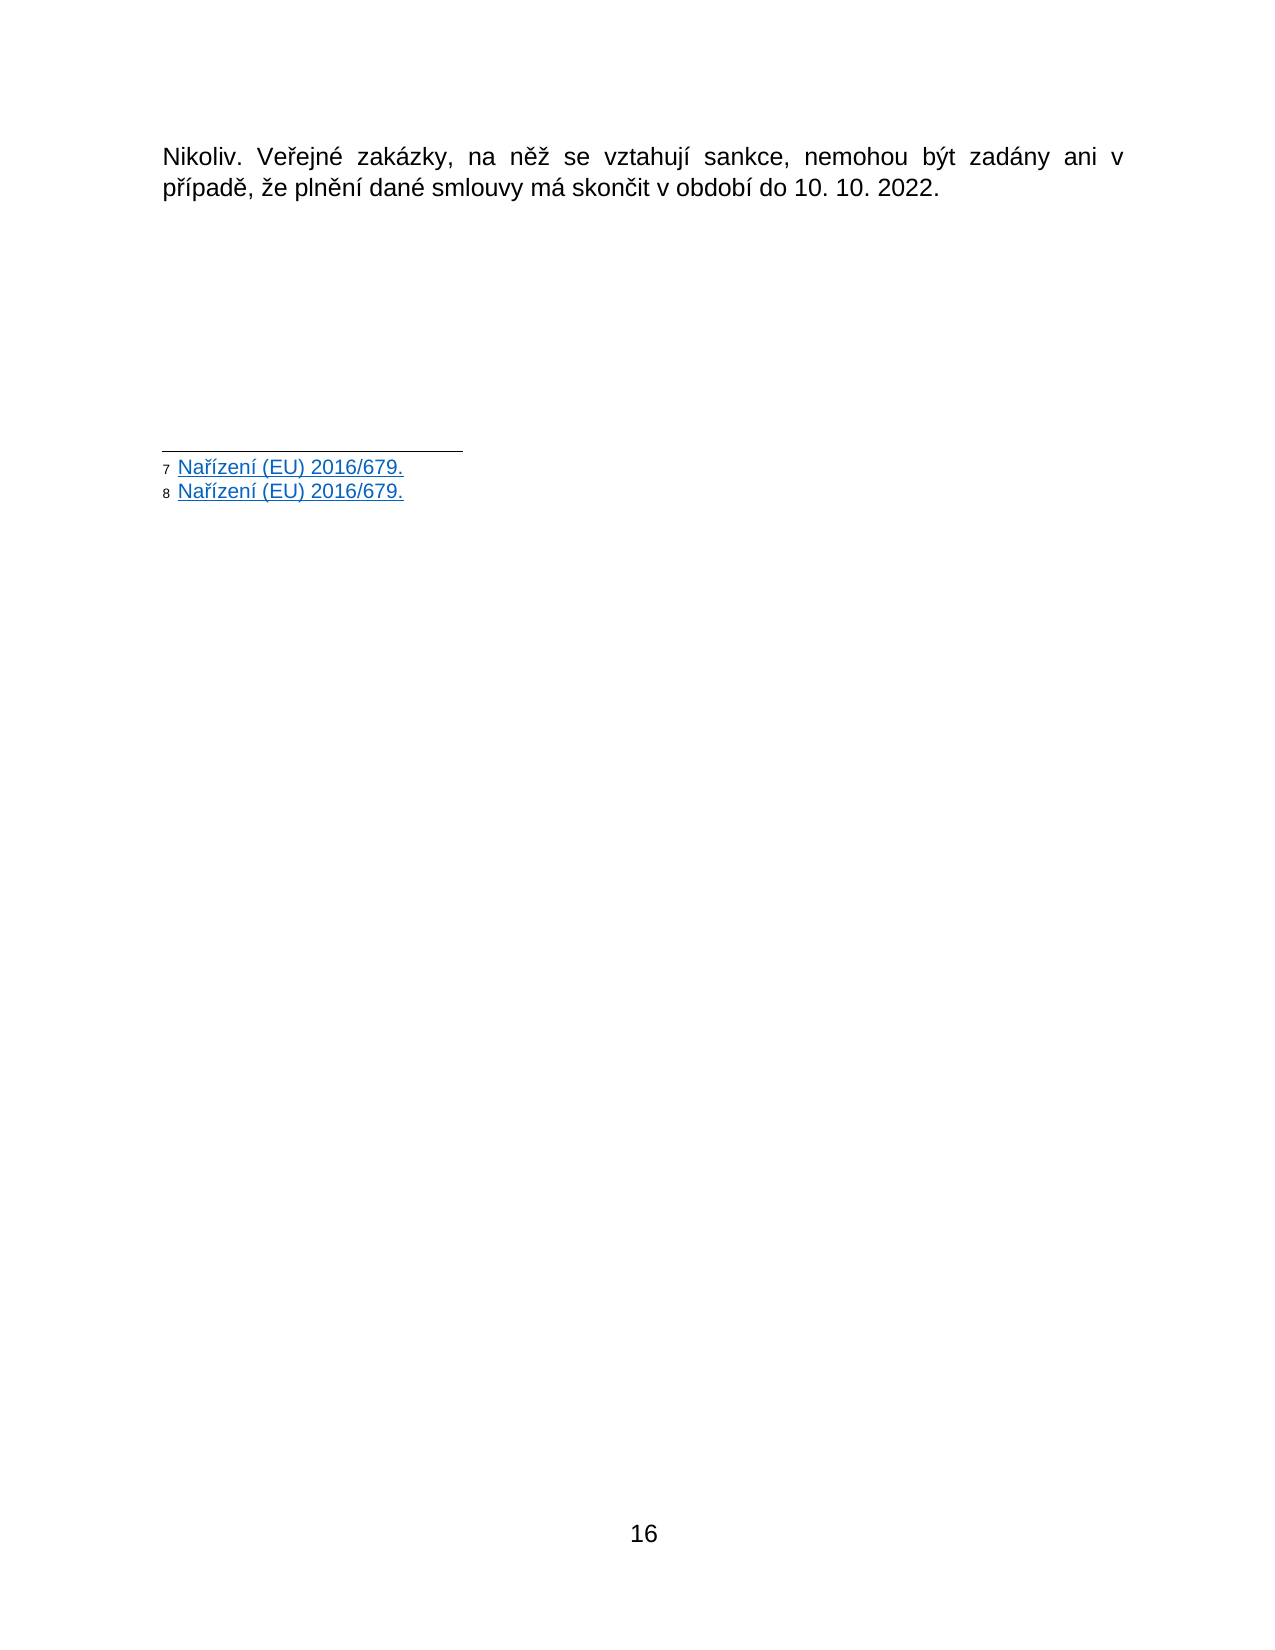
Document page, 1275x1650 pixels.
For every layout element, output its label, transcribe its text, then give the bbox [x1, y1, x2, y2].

text 8 Nařízení (EU) 2016/679. [162, 479, 1137, 503]
text 7 Nařízení (EU) 2016/679. [162, 454, 1137, 478]
text Nikoliv. Veřejné zakázky, na něž se vztahují sankce, nemohou být zadány ani v případě, že plnění dané smlouvy má skončit v období do 10. 10. 2022. [162, 142, 1126, 201]
